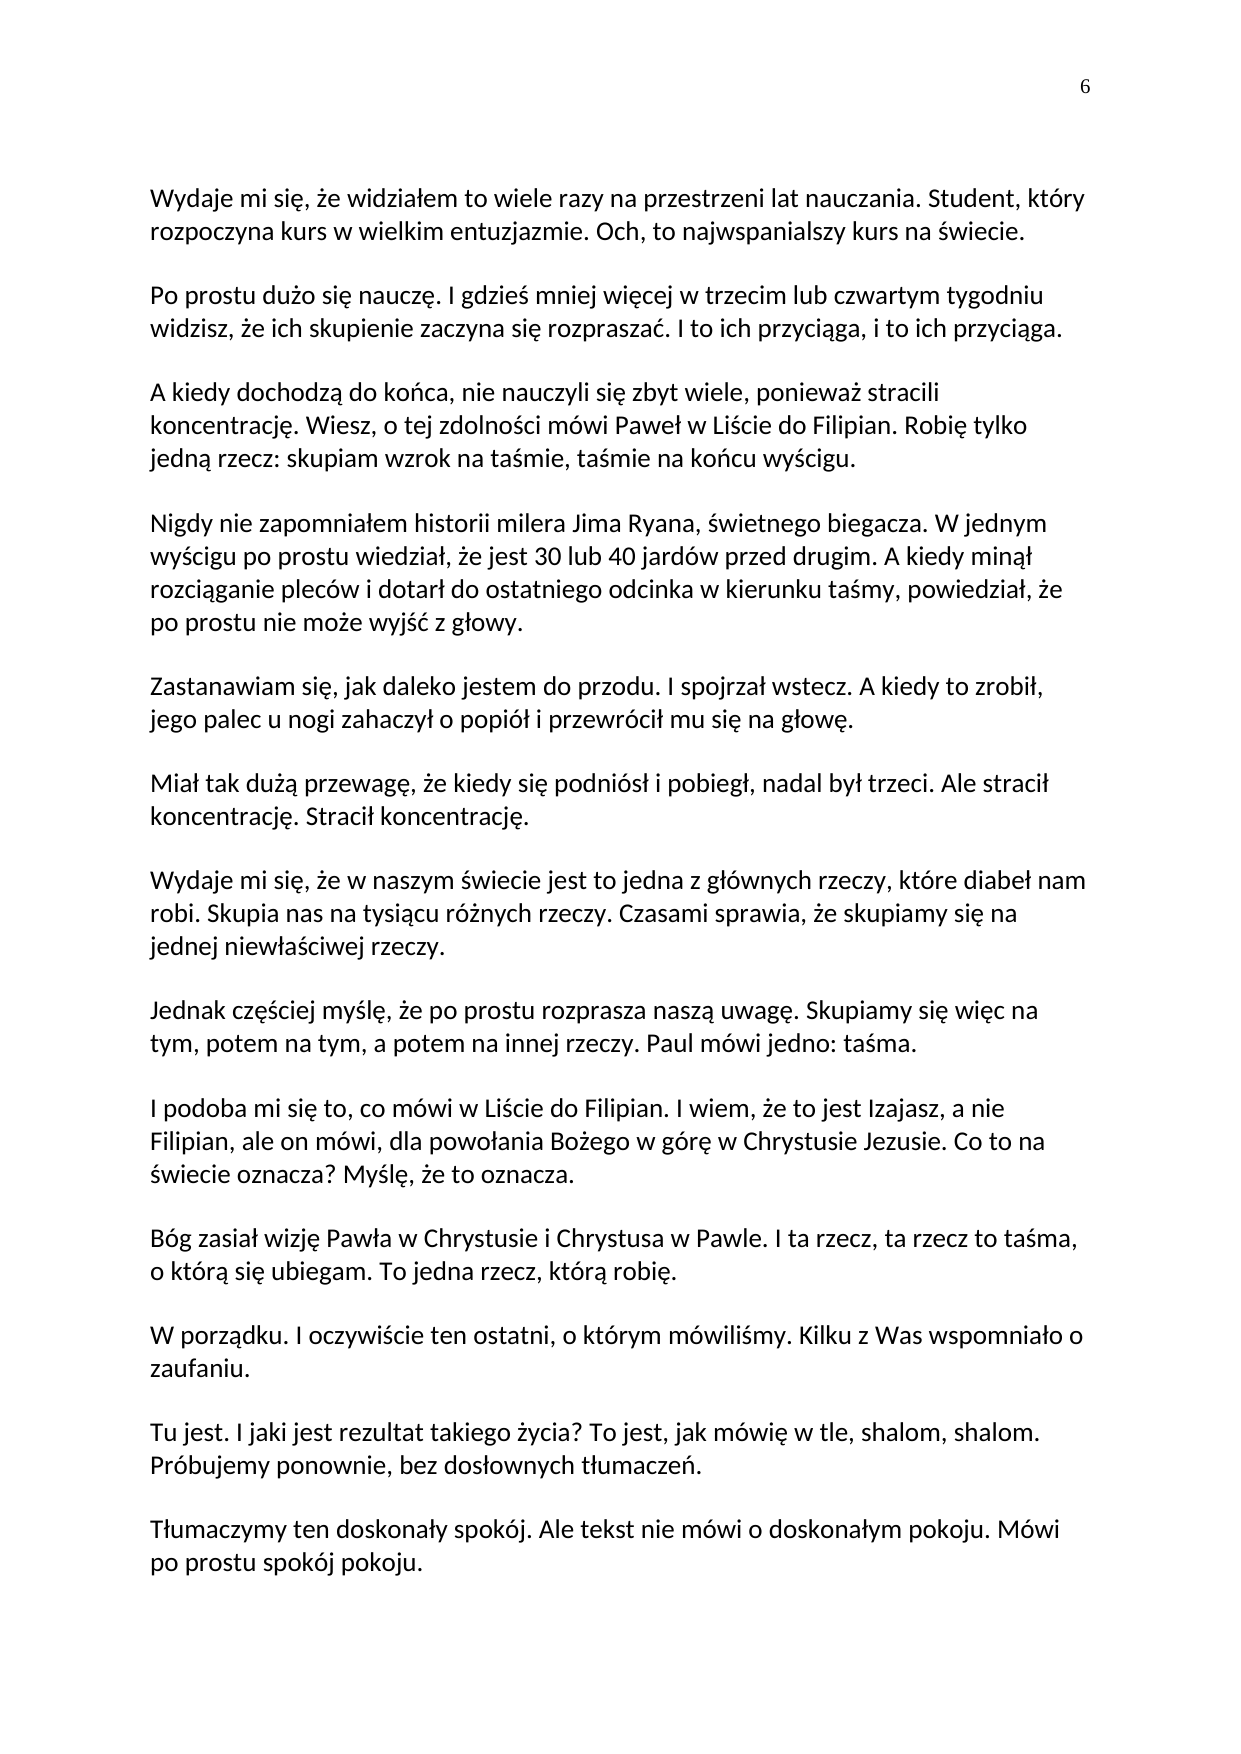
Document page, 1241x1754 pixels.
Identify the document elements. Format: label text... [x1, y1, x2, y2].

text Tłumaczymy ten doskonały spokój. Ale tekst nie mówi o doskonałym pokoju. Mówi po prostu spokój pokoju. [150, 1512, 1090, 1578]
text Tu jest. I jaki jest rezultat takiego życia? To jest, jak mówię w tle, shalom, shalom. Próbujemy ponownie, bez dosłownych tłumaczeń. [150, 1415, 1090, 1481]
text W porządku. I oczywiście ten ostatni, o którym mówiliśmy. Kilku z Was wspomniało o zaufaniu. [150, 1318, 1090, 1384]
text Bóg zasiał wizję Pawła w Chrystusie i Chrystusa w Pawle. I ta rzecz, ta rzecz to taśma, o którą się ubiegam. To jedna rzecz, którą robię. [150, 1221, 1090, 1287]
text I podoba mi się to, co mówi w Liście do Filipian. I wiem, że to jest Izajasz, a nie Filipian, ale on mówi, dla powołania Bożego w górę w Chrystusie Jezusie. Co to na świecie oznacza? Myślę, że to oznacza. [150, 1091, 1090, 1190]
text A kiedy dochodzą do końca, nie nauczyli się zbyt wiele, ponieważ stracili koncentrację. Wiesz, o tej zdolności mówi Paweł w Liście do Filipian. Robię tylko jedną rzecz: skupiam wzrok na taśmie, taśmie na końcu wyścigu. [150, 376, 1090, 474]
text Zastanawiam się, jak daleko jestem do przodu. I spojrzał wstecz. A kiedy to zrobił, jego palec u nogi zahaczył o popiół i przewrócił mu się na głowę. [150, 669, 1090, 735]
text Wydaje mi się, że w naszym świecie jest to jedna z głównych rzeczy, które diabeł nam robi. Skupia nas na tysiącu różnych rzeczy. Czasami sprawia, że skupiamy się na jednej niewłaściwej rzeczy. [150, 863, 1090, 962]
text Po prostu dużo się nauczę. I gdzieś mniej więcej w trzecim lub czwartym tygodniu widzisz, że ich skupienie zaczyna się rozpraszać. I to ich przyciąga, i to ich przyciąga. [150, 278, 1090, 344]
text Wydaje mi się, że widziałem to wiele razy na przestrzeni lat nauczania. Student, który rozpoczyna kurs w wielkim entuzjazmie. Och, to najwspanialszy kurs na świecie. [150, 181, 1090, 247]
text Miał tak dużą przewagę, że kiedy się podniósł i pobiegł, nadal był trzeci. Ale stracił koncentrację. Stracił koncentrację. [150, 766, 1090, 832]
text Nigdy nie zapomniałem historii milera Jima Ryana, świetnego biegacza. W jednym wyścigu po prostu wiedział, że jest 30 lub 40 jardów przed drugim. A kiedy minął rozciąganie pleców i dotarł do ostatniego odcinka w kierunku taśmy, powiedział, że po prostu nie może wyjść z głowy. [150, 506, 1090, 638]
text Jednak częściej myślę, że po prostu rozprasza naszą uwagę. Skupiamy się więc na tym, potem na tym, a potem na innej rzeczy. Paul mówi jedno: taśma. [150, 993, 1090, 1059]
